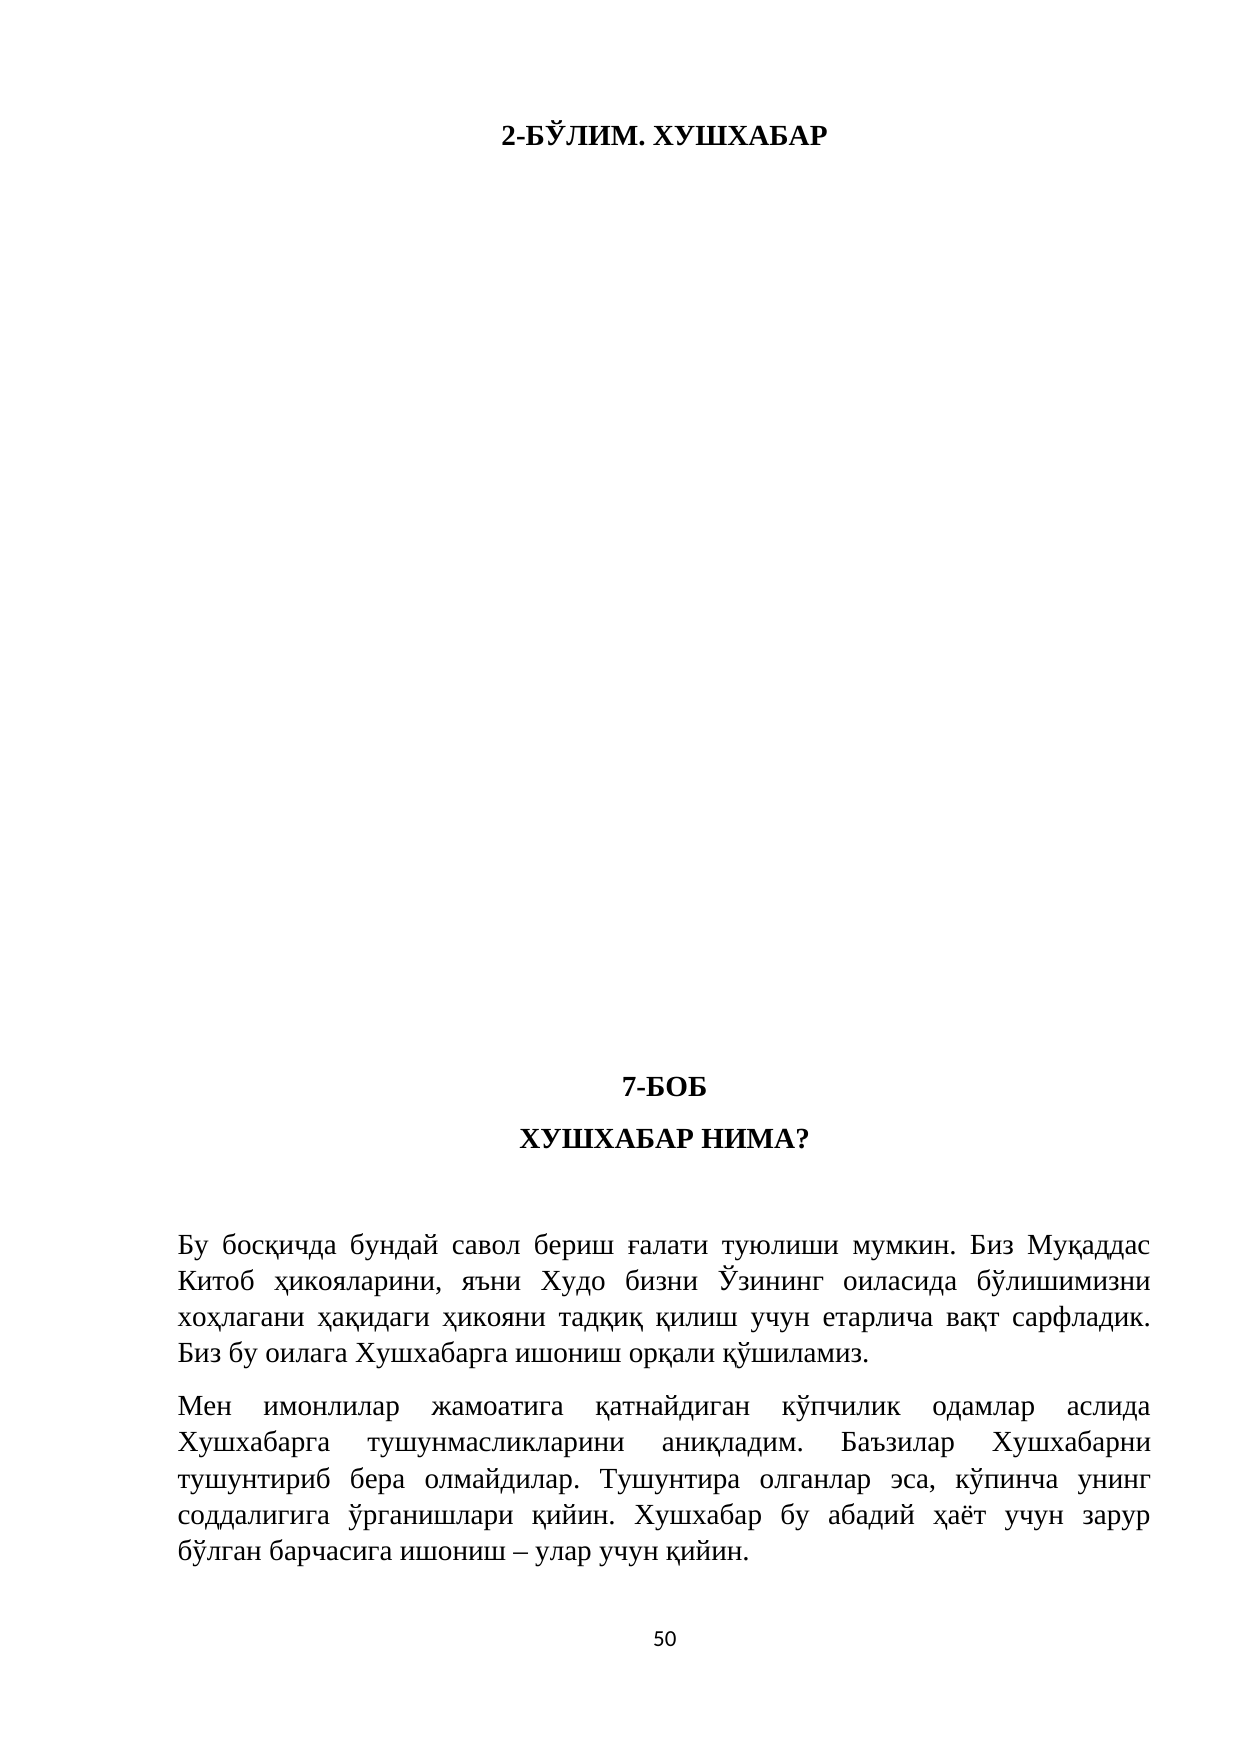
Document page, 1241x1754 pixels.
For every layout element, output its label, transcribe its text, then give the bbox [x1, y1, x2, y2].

text Бу босқичда бундай савол бериш ғалати туюлиши мумкин. Биз Муқаддас Китоб ҳикояларини, яъни Худо бизни Ўзининг оиласида бўлишимизни хоҳлагани ҳақидаги ҳикояни тадқиқ қилиш учун етарлича вақт сарфладик. Биз бу оилага Хушхабарга ишониш орқали қўшиламиз. [177, 1227, 1152, 1369]
text 7-БОБ [177, 1069, 1152, 1102]
text Мен имонлилар жамоатига қатнайдиган кўпчилик одамлар аслида Хушхабарга тушунмасликларини аниқладим. Баъзилар Хушхабарни тушунтириб бера олмайдилар. Тушунтира олганлар эса, кўпинча унинг соддалигига ўрганишлари қийин. Хушхабар бу абадий ҳаёт учун зарур бўлган барчасига ишониш – улар учун қийин. [177, 1388, 1152, 1567]
text ХУШХАБАР НИМА? [177, 1122, 1152, 1155]
text 2-БЎЛИМ. ХУШХАБАР [177, 118, 1152, 152]
